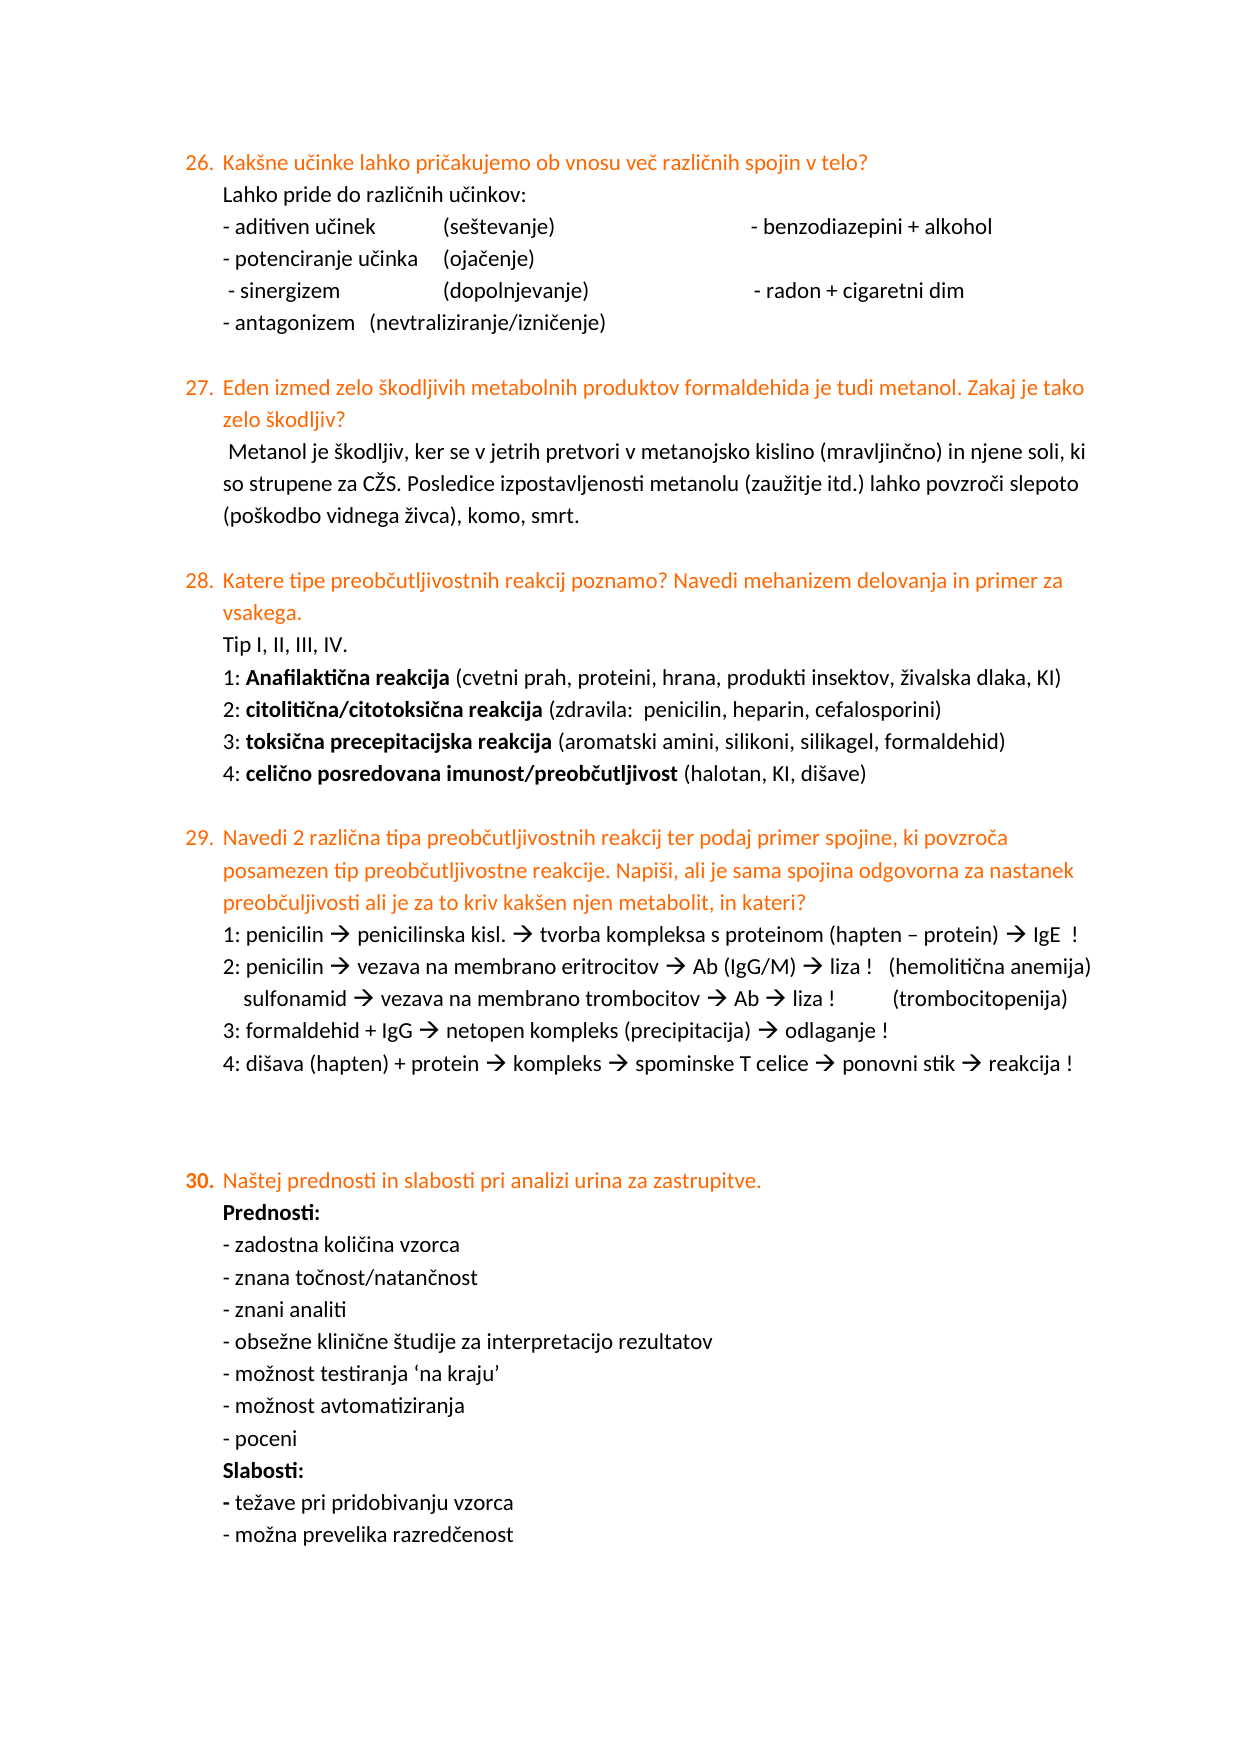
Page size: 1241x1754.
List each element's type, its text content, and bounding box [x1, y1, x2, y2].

list Naštej prednosti in slabosti pri analizi urina za zastrupitve. Prednosti: - zadostna količina vzorca - znana točnost/natančnost - znani analiti - obsežne klinične študije za interpretacijo rezultatov - možnost testiranja ‘na kraju’ - možnost avtomatiziranja - poceni [185, 1166, 1093, 1452]
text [223, 1456, 1093, 1548]
list Katere tipe preobčutljivostnih reakcij poznamo? Navedi mehanizem delovanja in primer za vsakega. Tip I, II, III, IV. 1: Anafilaktična reakcija (cvetni prah, proteini, hrana, produkti insektov, živalska dlaka, KI) 2: citolitična/citotoksična reakcija (zdravila: penicilin, heparin, cefalosporini) 3: toksična precepitacijska reakcija (aromatski amini, silikoni, silikagel, formaldehid) 4: celično posredovana imunost/preobčutljivost (halotan, KI, dišave) [185, 566, 1093, 819]
list Eden izmed zelo škodljivih metabolnih produktov formaldehida je tudi metanol. Zakaj je tako zelo škodljiv? Metanol je škodljiv, ker se v jetrih pretvori v metanojsko kislino (mravljinčno) in njene soli, ki so strupene za CŽS. Posledice izpostavljenosti metanolu (zaužitje itd.) lahko povzroči slepoto (poškodbo vidnega živca), komo, smrt. [185, 373, 1093, 562]
list Kakšne učinke lahko pričakujemo ob vnosu več različnih spojin v telo? Lahko pride do različnih učinkov: - aditiven učinek (seštevanje) - benzodiazepini + alkohol - potenciranje učinka (ojačenje) - sinergizem (dopolnjevanje) - radon + cigaretni dim - antagonizem (nevtraliziranje/izničenje) [185, 148, 1093, 369]
list Navedi 2 različna tipa preobčutljivostnih reakcij ter podaj primer spojine, ki povzroča posamezen tip preobčutljivostne reakcije. Napiši, ali je sama spojina odgovorna za nastanek preobčuljivosti ali je za to kriv kakšen njen metabolit, in kateri? 1: penicilin penicilinska kisl. tvorba kompleksa s proteinom (hapten – protein) IgE ! 2: penicilin vezava na membrano eritrocitov Ab (IgG/M) liza ! (hemolitična anemija) sulfonamid vezava na membrano trombocitov Ab liza ! (trombocitopenija) 3: formaldehid + IgG netopen kompleks (precipitacija) odlaganje ! 4: dišava (hapten) + protein kompleks spominske T celice ponovni stik reakcija ! [185, 823, 1093, 1109]
